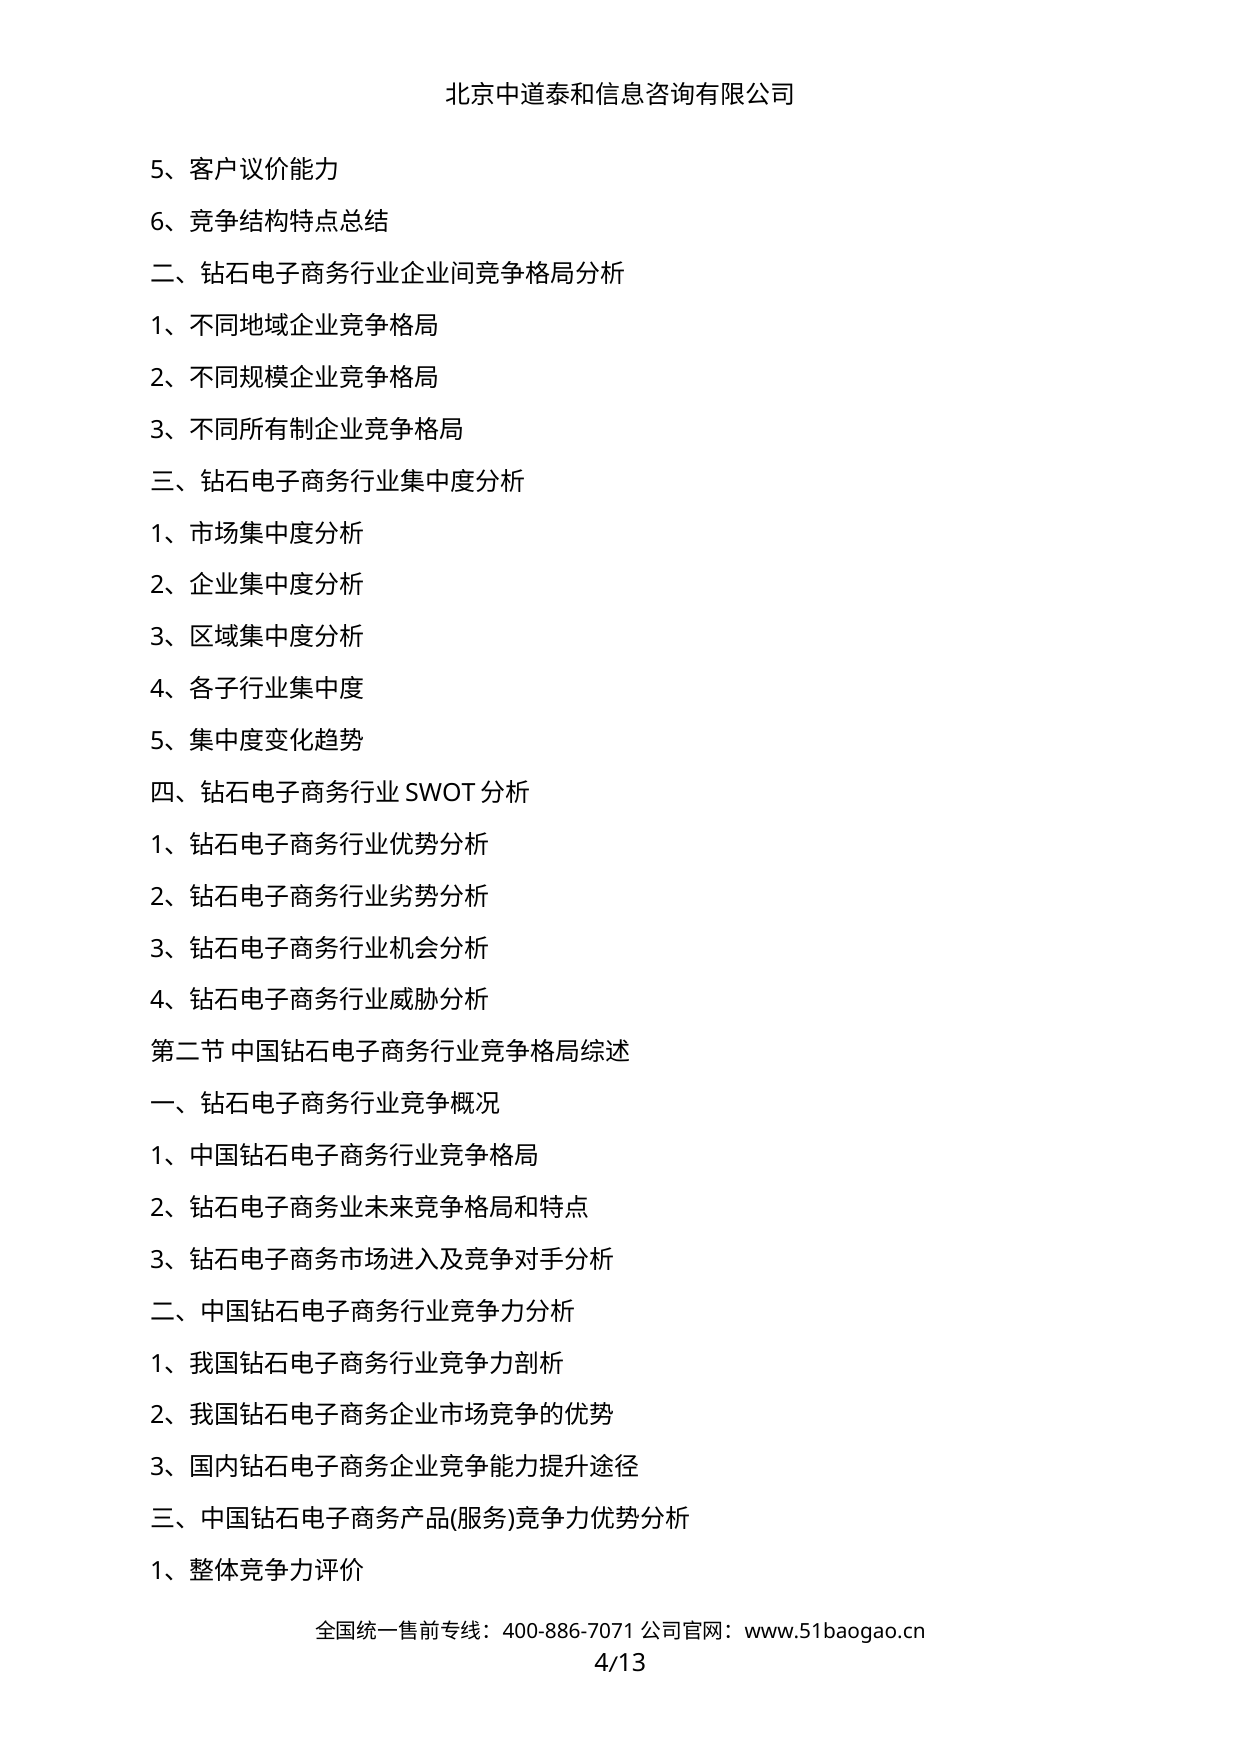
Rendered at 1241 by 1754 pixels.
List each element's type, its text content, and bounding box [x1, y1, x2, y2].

text 二、钻石电子商务行业企业间竞争格局分析 [150, 254, 1090, 290]
text 二、中国钻石电子商务行业竞争力分析 [150, 1291, 1090, 1327]
text 3、钻石电子商务行业机会分析 [150, 928, 1090, 964]
text 3、区域集中度分析 [150, 617, 1090, 653]
text 1、整体竞争力评价 [150, 1551, 1090, 1587]
text 1、钻石电子商务行业优势分析 [150, 824, 1090, 861]
text 2、企业集中度分析 [150, 565, 1090, 601]
text 4、各子行业集中度 [150, 669, 1090, 705]
text 一、钻石电子商务行业竞争概况 [150, 1084, 1090, 1120]
text 三、钻石电子商务行业集中度分析 [150, 461, 1090, 497]
text 6、竞争结构特点总结 [150, 202, 1090, 238]
text 5、客户议价能力 [150, 150, 1090, 186]
text 第二节 中国钻石电子商务行业竞争格局综述 [150, 1032, 1090, 1068]
text 1、市场集中度分析 [150, 513, 1090, 549]
text 四、钻石电子商务行业SWOT分析 [150, 772, 1090, 809]
text 4、钻石电子商务行业威胁分析 [150, 980, 1090, 1016]
text 2、不同规模企业竞争格局 [150, 357, 1090, 394]
text 3、国内钻石电子商务企业竞争能力提升途径 [150, 1447, 1090, 1483]
text 1、中国钻石电子商务行业竞争格局 [150, 1136, 1090, 1172]
text 1、不同地域企业竞争格局 [150, 306, 1090, 342]
text 1、我国钻石电子商务行业竞争力剖析 [150, 1343, 1090, 1379]
text 5、集中度变化趋势 [150, 721, 1090, 757]
text 3、不同所有制企业竞争格局 [150, 409, 1090, 446]
text 2、我国钻石电子商务企业市场竞争的优势 [150, 1395, 1090, 1431]
text 2、钻石电子商务行业劣势分析 [150, 876, 1090, 912]
text 三、中国钻石电子商务产品(服务)竞争力优势分析 [150, 1499, 1090, 1535]
text 2、钻石电子商务业未来竞争格局和特点 [150, 1187, 1090, 1224]
text 3、钻石电子商务市场进入及竞争对手分析 [150, 1239, 1090, 1276]
